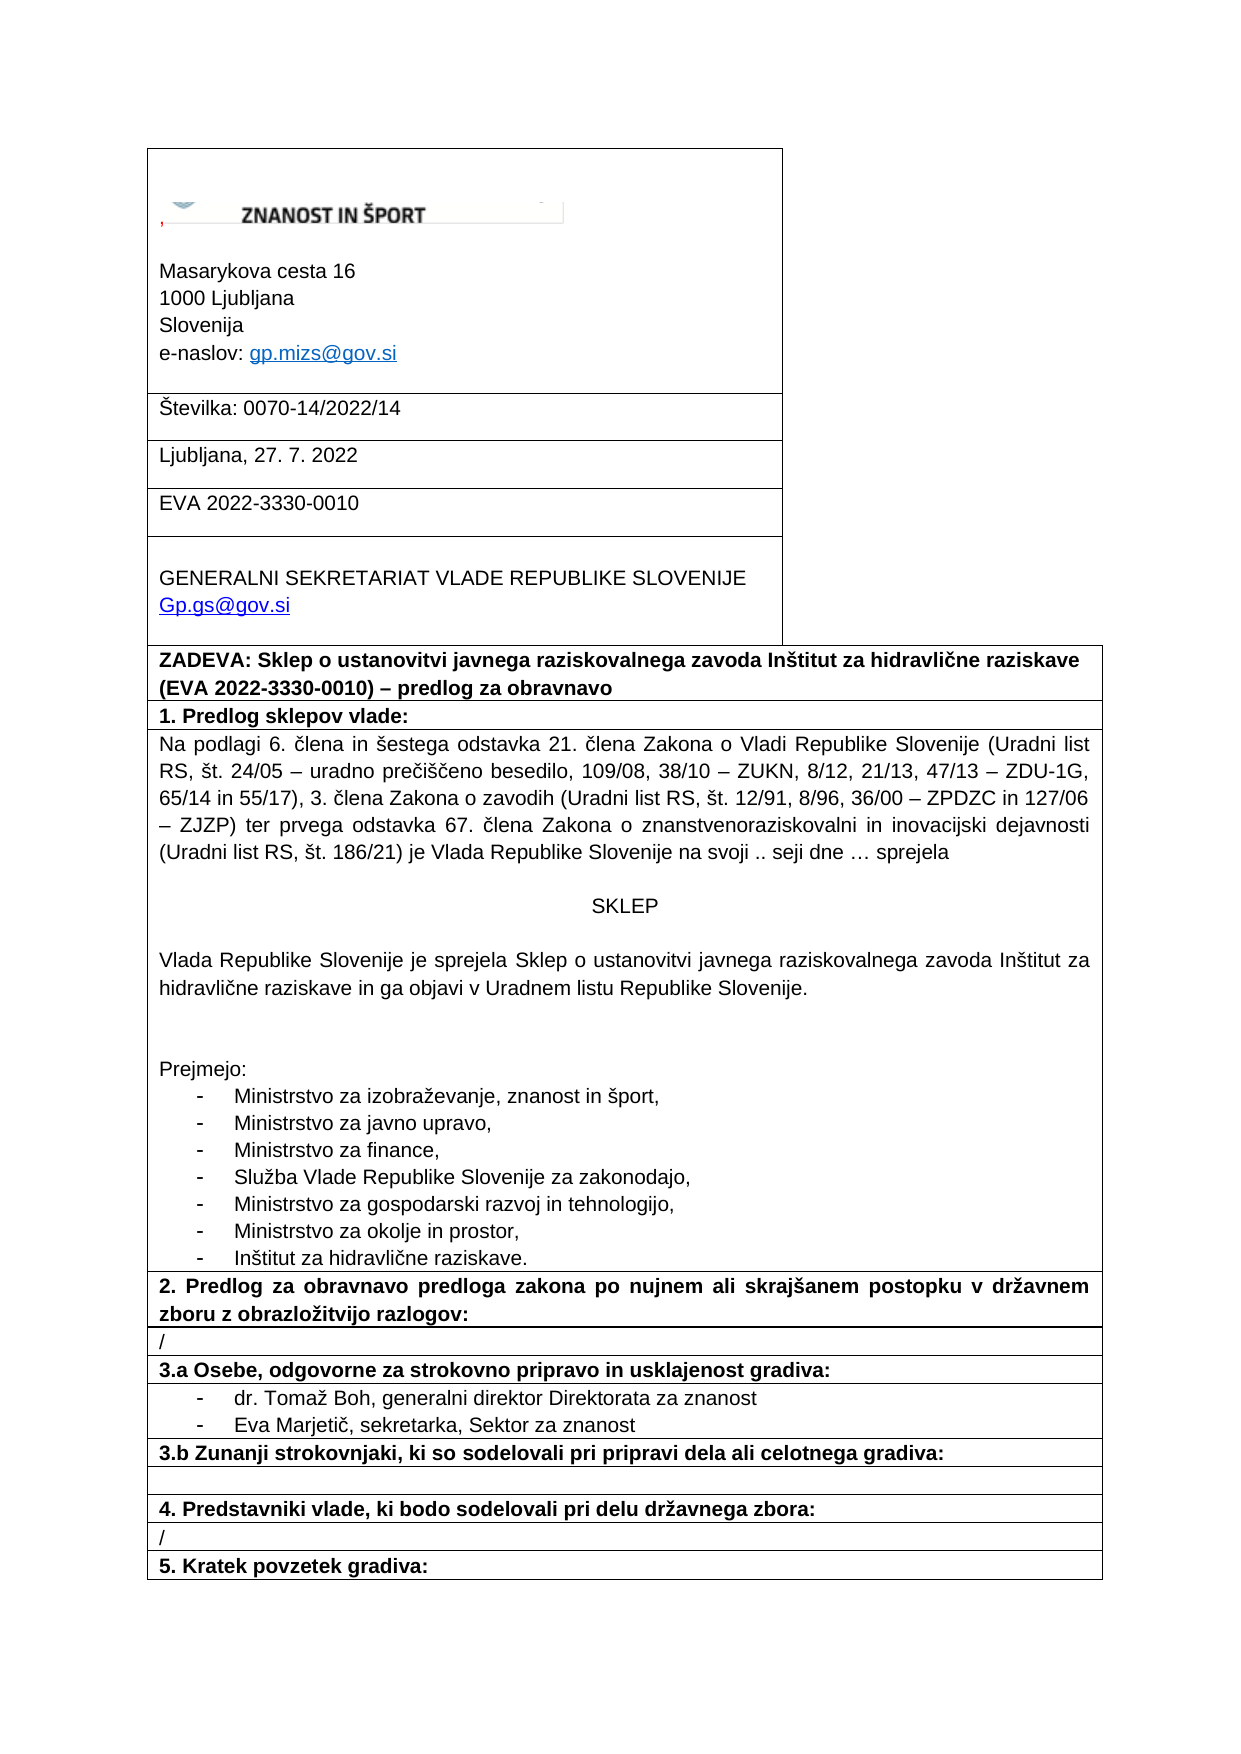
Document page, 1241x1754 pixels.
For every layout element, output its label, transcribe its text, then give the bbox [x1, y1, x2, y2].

table_cell 3.b Zunanji strokovnjaki, ki so sodelovali pri pripravi dela ali celotnega gradiva: [148, 1439, 1102, 1466]
table_cell 5. Kratek povzetek gradiva: [148, 1551, 1102, 1578]
table_cell 1. Predlog sklepov vlade: [148, 701, 1102, 728]
table_cell Številka: 0070-14/2022/14 [148, 394, 782, 440]
table_header , Masarykova cesta 16 1000 Ljubljana Slovenija e-naslov: gp.mizs@gov.si [148, 149, 782, 392]
table_cell / [148, 1328, 1102, 1354]
table_cell 2. Predlog za obravnavo predloga zakona po nujnem ali skrajšanem postopku v državnem zboru z obrazložitvijo razlogov: [148, 1272, 1102, 1326]
table_cell Ljubljana, 27. 7. 2022 [148, 441, 782, 488]
table_cell 3.a Osebe, odgovorne za strokovno pripravo in usklajenost gradiva: [148, 1356, 1102, 1383]
table_cell EVA 2022-3330-0010 [148, 489, 782, 536]
table_cell Na podlagi 6. člena in šestega odstavka 21. člena Zakona o Vladi Republike Slovenije (Uradni list RS, št. 24/05 – uradno prečiščeno besedilo, 109/08, 38/10 – ZUKN, 8/12, 21/13, 47/13 – ZDU-1G, 65/14 in 55/17), 3. člena Zakona o zavodih (Uradni list RS, št. 12/91, 8/96, 36/00 – ZPDZC in 127/06 – ZJZP) ter prvega odstavka 67. člena Zakona o znanstvenoraziskovalni in inovacijski dejavnosti (Uradni list RS, št. 186/21) je Vlada Republike Slovenije na svoji .. seji dne … sprejela SKLEP Vlada Republike Slovenije je sprejela Sklep o ustanovitvi javnega raziskovalnega zavoda Inštitut za hidravlične raziskave in ga objavi v Uradnem listu Republike Slovenije. Prejmejo: Ministrstvo za izobraževanje, znanost in šport, Ministrstvo za javno upravo, Ministrstvo za finance, Služba Vlade Republike Slovenije za zakonodajo, Ministrstvo za gospodarski razvoj in tehnologijo, Ministrstvo za okolje in prostor, Inštitut za hidravlične raziskave. [148, 730, 1102, 1271]
table_cell ZADEVA: Sklep o ustanovitvi javnega raziskovalnega zavoda Inštitut za hidravlične raziskave (EVA 2022-3330-0010) – predlog za obravnavo [148, 646, 1102, 700]
table_cell [148, 1467, 1102, 1494]
table_cell / [148, 1523, 1102, 1550]
table_cell 4. Predstavniki vlade, ki bodo sodelovali pri delu državnega zbora: [148, 1495, 1102, 1522]
table_cell dr. Tomaž Boh, generalni direktor Direktorata za znanost Eva Marjetič, sekretarka, Sektor za znanost [148, 1384, 1102, 1438]
picture [164, 202, 565, 225]
table_cell GENERALNI SEKRETARIAT VLADE REPUBLIKE SLOVENIJE Gp.gs@gov.si [148, 537, 782, 645]
